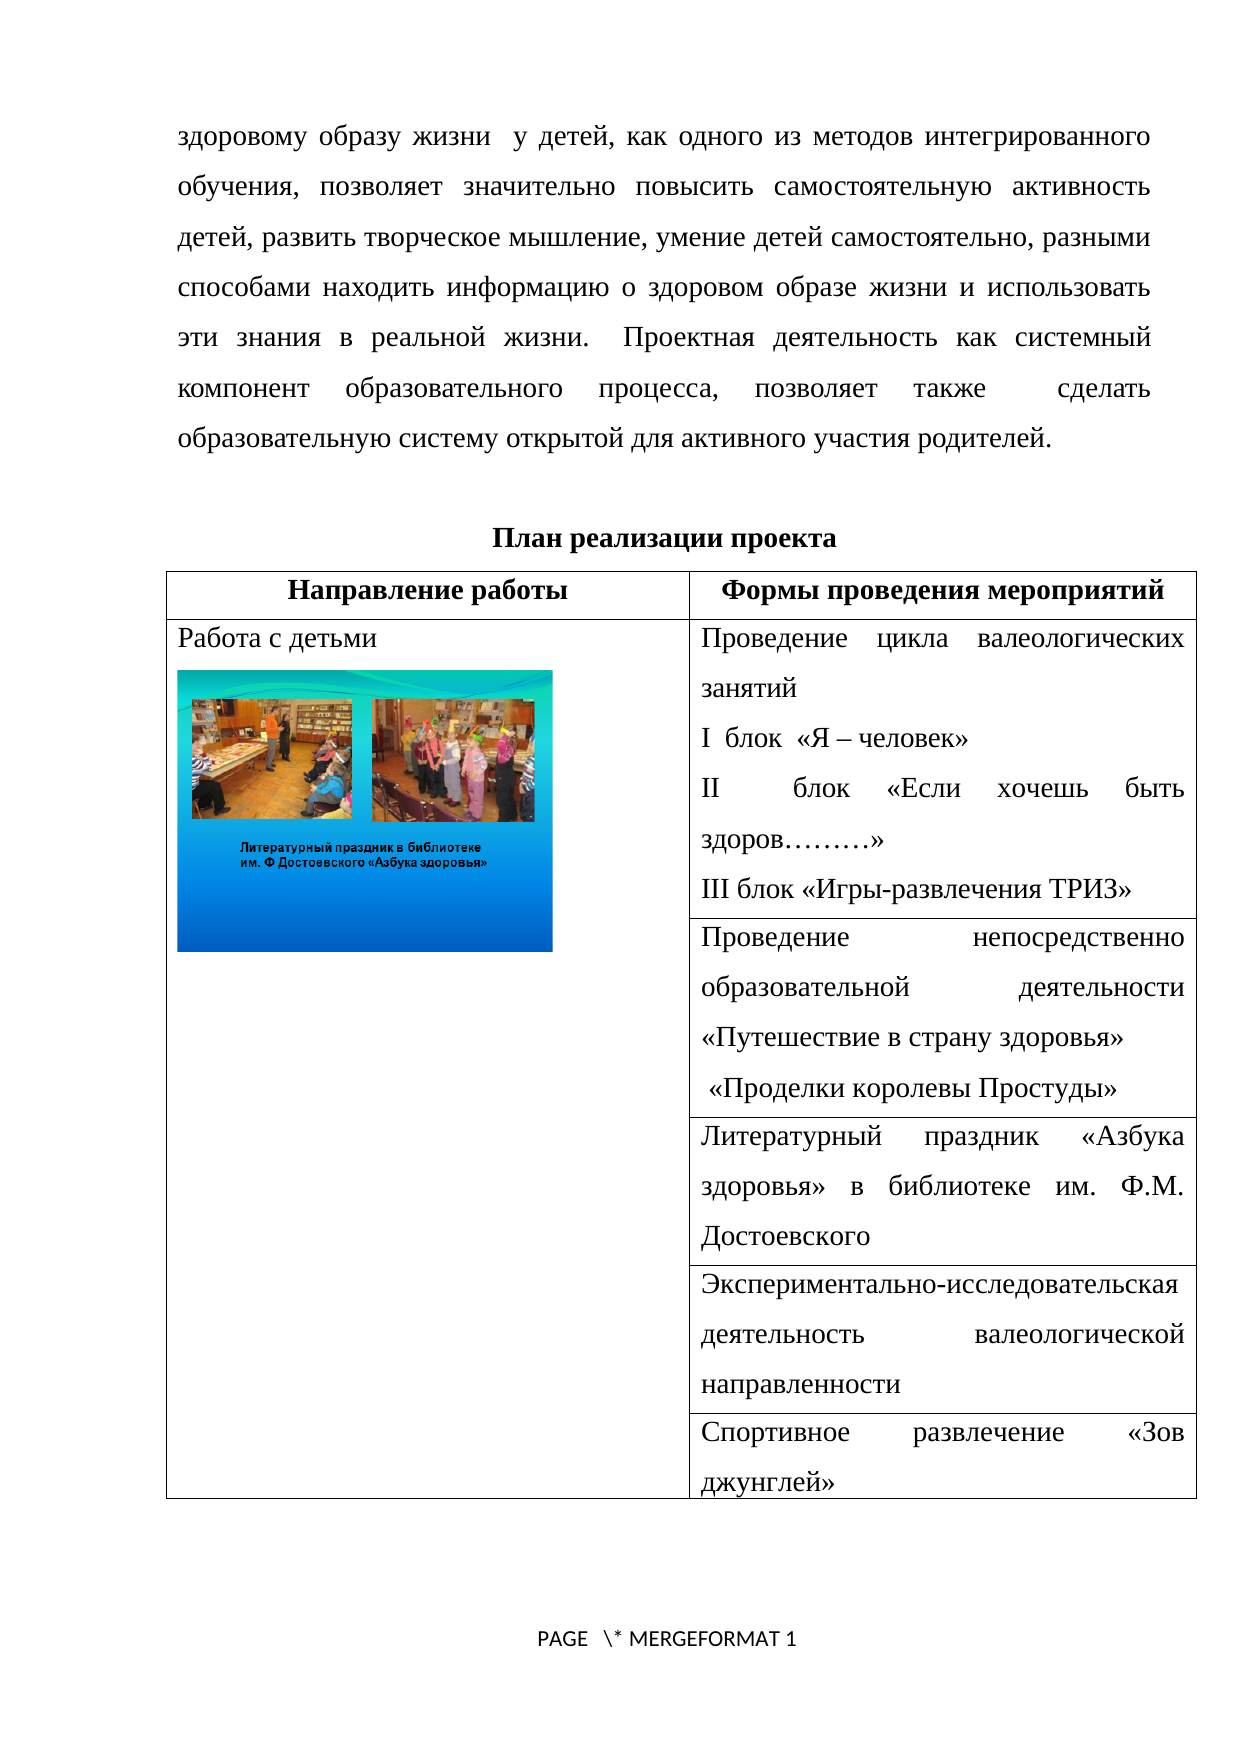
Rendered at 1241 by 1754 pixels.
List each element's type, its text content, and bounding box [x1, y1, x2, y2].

picture [177, 670, 553, 821]
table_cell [690, 1414, 1196, 1498]
table_cell Литературный праздник «Азбука здоровья» в библиотеке им. Ф.М. Достоевского [690, 1118, 1196, 1265]
text План реализации проекта [177, 521, 1152, 554]
picture [177, 843, 553, 952]
table_header Направление работы [167, 572, 689, 619]
table_cell Работа с детьми [167, 620, 689, 1498]
table_cell Проведение цикла валеологических занятий I блок «Я – человек» II блок «Если хочешь быть здоров………» III блок «Игры-развлечения ТРИЗ» [690, 620, 1196, 918]
table_header Формы проведения мероприятий [690, 572, 1196, 619]
table_cell Проведение непосредственно образовательной деятельности «Путешествие в страну здоровья» «Проделки королевы Простуды» [690, 919, 1196, 1117]
table_cell Экспериментально-исследовательская деятельность валеологической направленности [690, 1266, 1196, 1413]
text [177, 118, 1152, 453]
